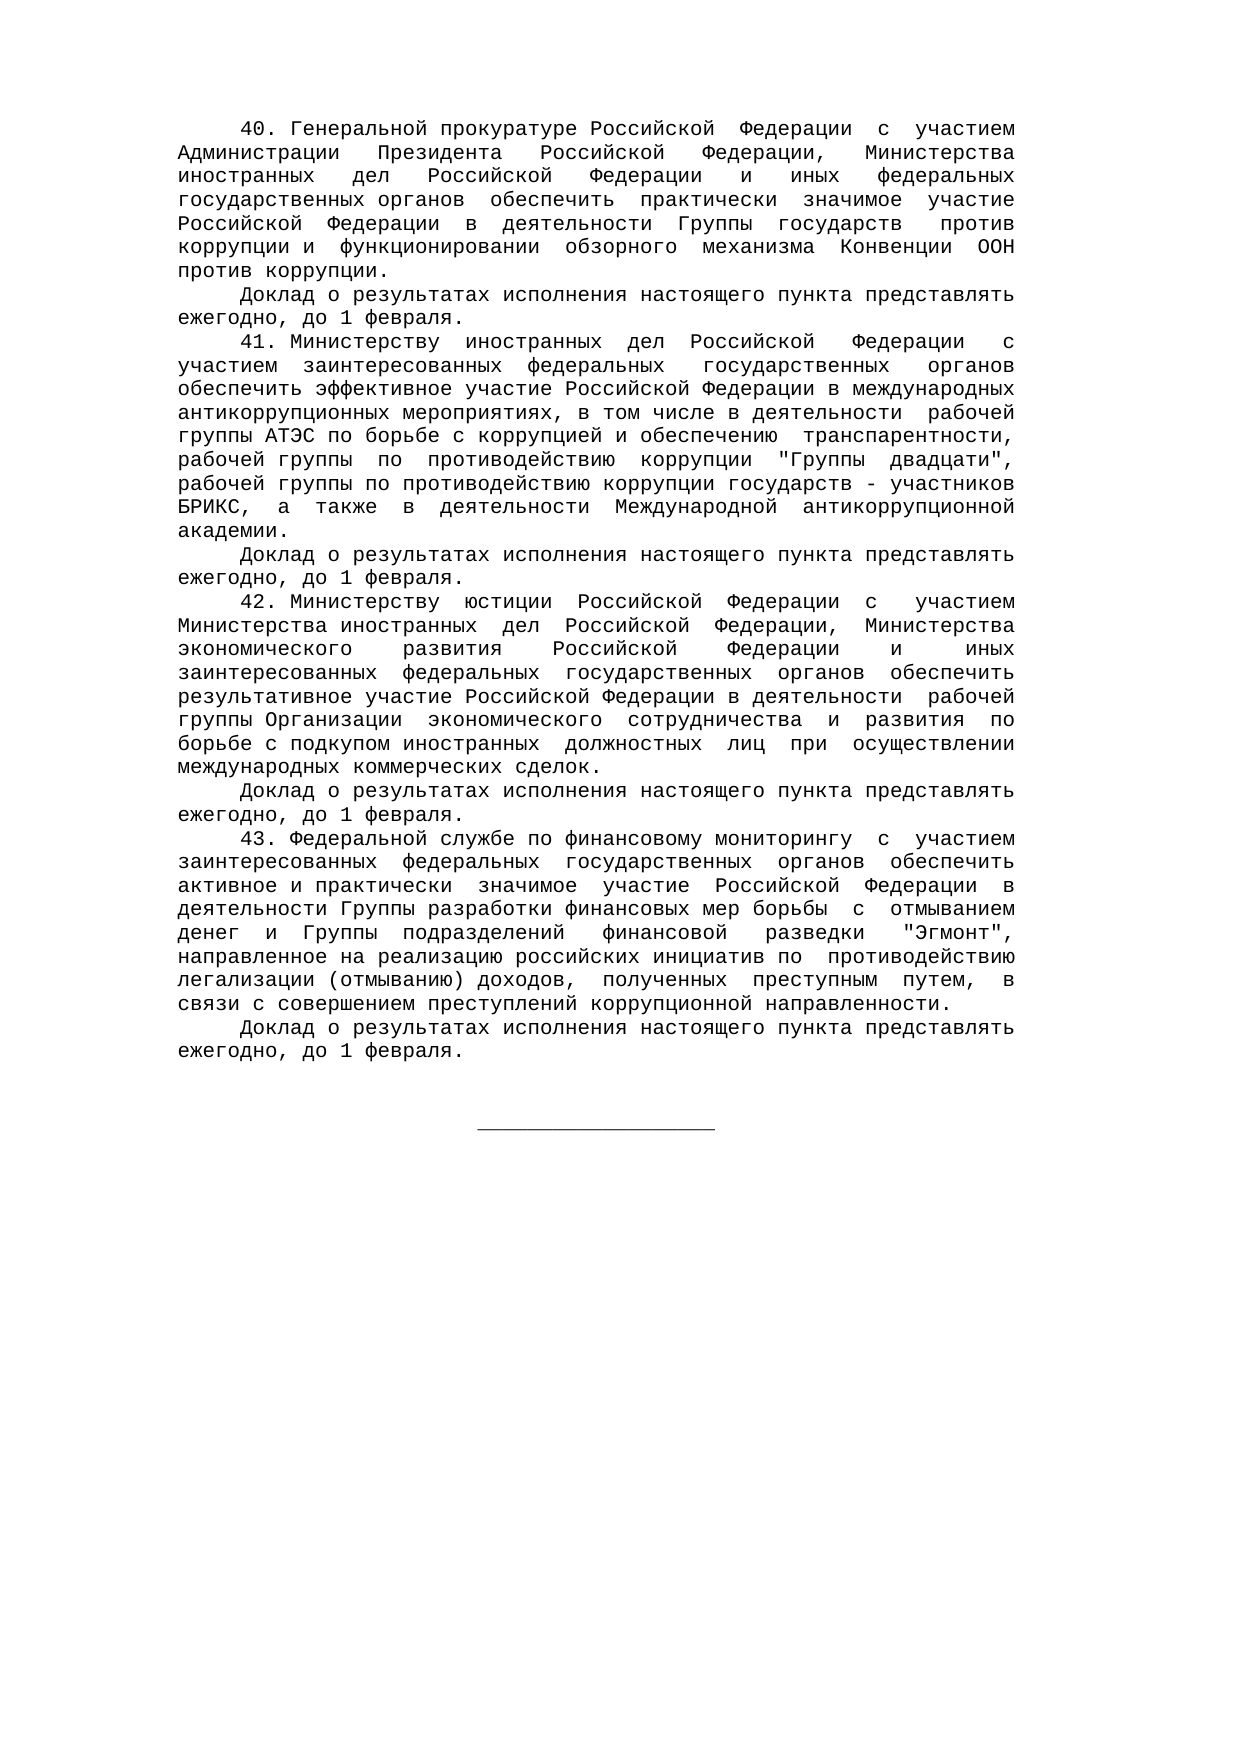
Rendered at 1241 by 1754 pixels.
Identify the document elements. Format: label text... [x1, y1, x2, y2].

text антикоррупционных мероприятиях, в том числе в деятельности рабочей [177, 402, 1152, 426]
text обеспечить эффективное участие Российской Федерации в международных [177, 378, 1152, 402]
text международных коммерческих сделок. [177, 757, 1152, 780]
text заинтересованных федеральных государственных органов обеспечить [177, 851, 1152, 875]
text денег и Группы подразделений финансовой разведки "Эгмонт", [177, 922, 1152, 946]
text легализации (отмыванию) доходов, полученных преступным путем, в [177, 969, 1152, 993]
text рабочей группы по противодействию коррупции государств - участников [177, 473, 1152, 496]
text БРИКС, а также в деятельности Международной антикоррупционной [177, 496, 1152, 520]
text Доклад о результатах исполнения настоящего пункта представлять [177, 544, 1152, 567]
text ежегодно, до 1 февраля. [177, 1040, 1152, 1064]
text ежегодно, до 1 февраля. [177, 307, 1152, 331]
text 41. Министерству иностранных дел Российской Федерации с [177, 331, 1152, 354]
text 42. Министерству юстиции Российской Федерации с участием [177, 591, 1152, 615]
text группы АТЭС по борьбе с коррупцией и обеспечению транспарентности, [177, 426, 1152, 449]
text активное и практически значимое участие Российской Федерации в [177, 875, 1152, 898]
text иностранных дел Российской Федерации и иных федеральных [177, 165, 1152, 189]
text Российской Федерации в деятельности Группы государств против [177, 213, 1152, 236]
text Доклад о результатах исполнения настоящего пункта представлять [177, 1017, 1152, 1040]
text 43. Федеральной службе по финансовому мониторингу с участием [177, 827, 1152, 851]
text направленное на реализацию российских инициатив по противодействию [177, 946, 1152, 969]
text ежегодно, до 1 февраля. [177, 804, 1152, 827]
text Министерства иностранных дел Российской Федерации, Министерства [177, 615, 1152, 638]
text участием заинтересованных федеральных государственных органов [177, 354, 1152, 378]
text коррупции и функционировании обзорного механизма Конвенции ООН [177, 236, 1152, 260]
text связи с совершением преступлений коррупционной направленности. [177, 993, 1152, 1017]
text экономического развития Российской Федерации и иных [177, 638, 1152, 662]
text Администрации Президента Российской Федерации, Министерства [177, 142, 1152, 165]
text деятельности Группы разработки финансовых мер борьбы с отмыванием [177, 898, 1152, 922]
text Доклад о результатах исполнения настоящего пункта представлять [177, 284, 1152, 307]
text группы Организации экономического сотрудничества и развития по [177, 709, 1152, 733]
text против коррупции. [177, 260, 1152, 284]
text рабочей группы по противодействию коррупции "Группы двадцати", [177, 449, 1152, 473]
text заинтересованных федеральных государственных органов обеспечить [177, 662, 1152, 686]
text 40. Генеральной прокуратуре Российской Федерации с участием [177, 118, 1152, 142]
text академии. [177, 520, 1152, 544]
text Доклад о результатах исполнения настоящего пункта представлять [177, 780, 1152, 804]
text ежегодно, до 1 февраля. [177, 567, 1152, 591]
text государственных органов обеспечить практически значимое участие [177, 189, 1152, 213]
text борьбе с подкупом иностранных должностных лиц при осуществлении [177, 733, 1152, 757]
text ___________________ [177, 1111, 1152, 1135]
text результативное участие Российской Федерации в деятельности рабочей [177, 686, 1152, 709]
